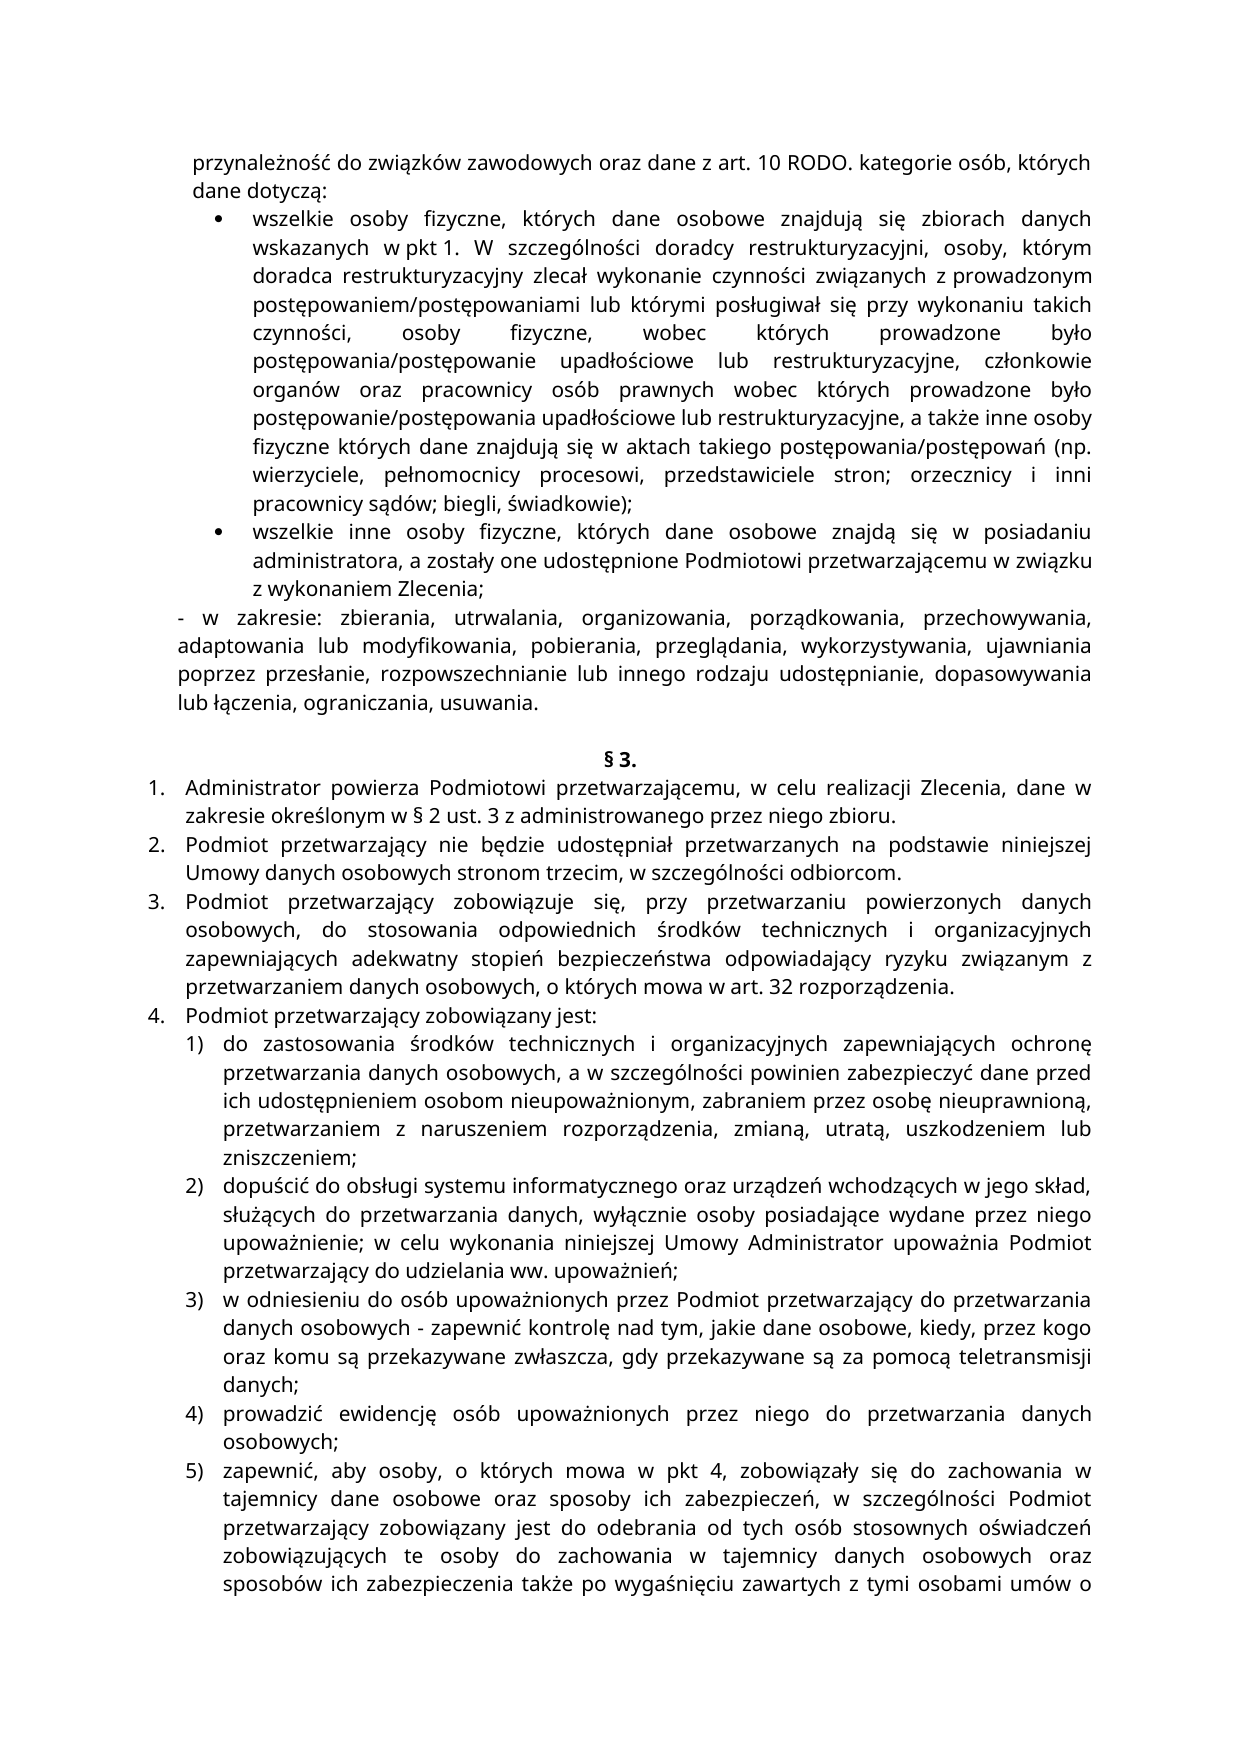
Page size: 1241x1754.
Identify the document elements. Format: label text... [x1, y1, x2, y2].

list wszelkie osoby fizyczne, których dane osobowe znajdują się zbiorach danych wskazanych w pkt 1. W szczególności doradcy restrukturyzacyjni, osoby, którym doradca restrukturyzacyjny zlecał wykonanie czynności związanych z prowadzonym postępowaniem/postępowaniami lub którymi posługiwał się przy wykonaniu takich czynności, osoby fizyczne, wobec których prowadzone było postępowania/postępowanie upadłościowe lub restrukturyzacyjne, członkowie organów oraz pracownicy osób prawnych wobec których prowadzone było postępowanie/postępowania upadłościowe lub restrukturyzacyjne, a także inne osoby fizyczne których dane znajdują się w aktach takiego postępowania/postępowań (np. wierzyciele, pełnomocnicy procesowi, przedstawiciele stron; orzecznicy i inni pracownicy sądów; biegli, świadkowie); [215, 204, 1093, 517]
list Podmiot przetwarzający zobowiązuje się, przy przetwarzaniu powierzonych danych osobowych, do stosowania odpowiednich środków technicznych i organizacyjnych zapewniających adekwatny stopień bezpieczeństwa odpowiadający ryzyku związanym z przetwarzaniem danych osobowych, o których mowa w art. 32 rozporządzenia. [148, 887, 1093, 1001]
list prowadzić ewidencję osób upoważnionych przez niego do przetwarzania danych osobowych; [185, 1399, 1093, 1456]
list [184, 148, 1093, 204]
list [185, 1456, 1093, 1598]
list Podmiot przetwarzający nie będzie udostępniał przetwarzanych na podstawie niniejszej Umowy danych osobowych stronom trzecim, w szczególności odbiorcom. [148, 830, 1093, 887]
list do zastosowania środków technicznych i organizacyjnych zapewniających ochronę przetwarzania danych osobowych, a w szczególności powinien zabezpieczyć dane przed ich udostępnieniem osobom nieupoważnionym, zabraniem przez osobę nieuprawnioną, przetwarzaniem z naruszeniem rozporządzenia, zmianą, utratą, uszkodzeniem lub zniszczeniem; [185, 1029, 1093, 1171]
list wszelkie inne osoby fizyczne, których dane osobowe znajdą się w posiadaniu administratora, a zostały one udostępnione Podmiotowi przetwarzającemu w związku z wykonaniem Zlecenia; [215, 517, 1093, 603]
list Administrator powierza Podmiotowi przetwarzającemu, w celu realizacji Zlecenia, dane w zakresie określonym w § 2 ust. 3 z administrowanego przez niego zbioru. [148, 773, 1093, 830]
list Podmiot przetwarzający zobowiązany jest: [148, 1001, 1093, 1029]
text - w zakresie: zbierania, utrwalania, organizowania, porządkowania, przechowywania, adaptowania lub modyfikowania, pobierania, przeglądania, wykorzystywania, ujawniania poprzez przesłanie, rozpowszechnianie lub innego rodzaju udostępnianie, dopasowywania lub łączenia, ograniczania, usuwania. [177, 603, 1093, 716]
list w odniesieniu do osób upoważnionych przez Podmiot przetwarzający do przetwarzania danych osobowych - zapewnić kontrolę nad tym, jakie dane osobowe, kiedy, przez kogo oraz komu są przekazywane zwłaszcza, gdy przekazywane są za pomocą teletransmisji danych; [185, 1285, 1093, 1399]
text § 3. [148, 745, 1093, 773]
list dopuścić do obsługi systemu informatycznego oraz urządzeń wchodzących w jego skład, służących do przetwarzania danych, wyłącznie osoby posiadające wydane przez niego upoważnienie; w celu wykonania niniejszej Umowy Administrator upoważnia Podmiot przetwarzający do udzielania ww. upoważnień; [185, 1171, 1093, 1285]
